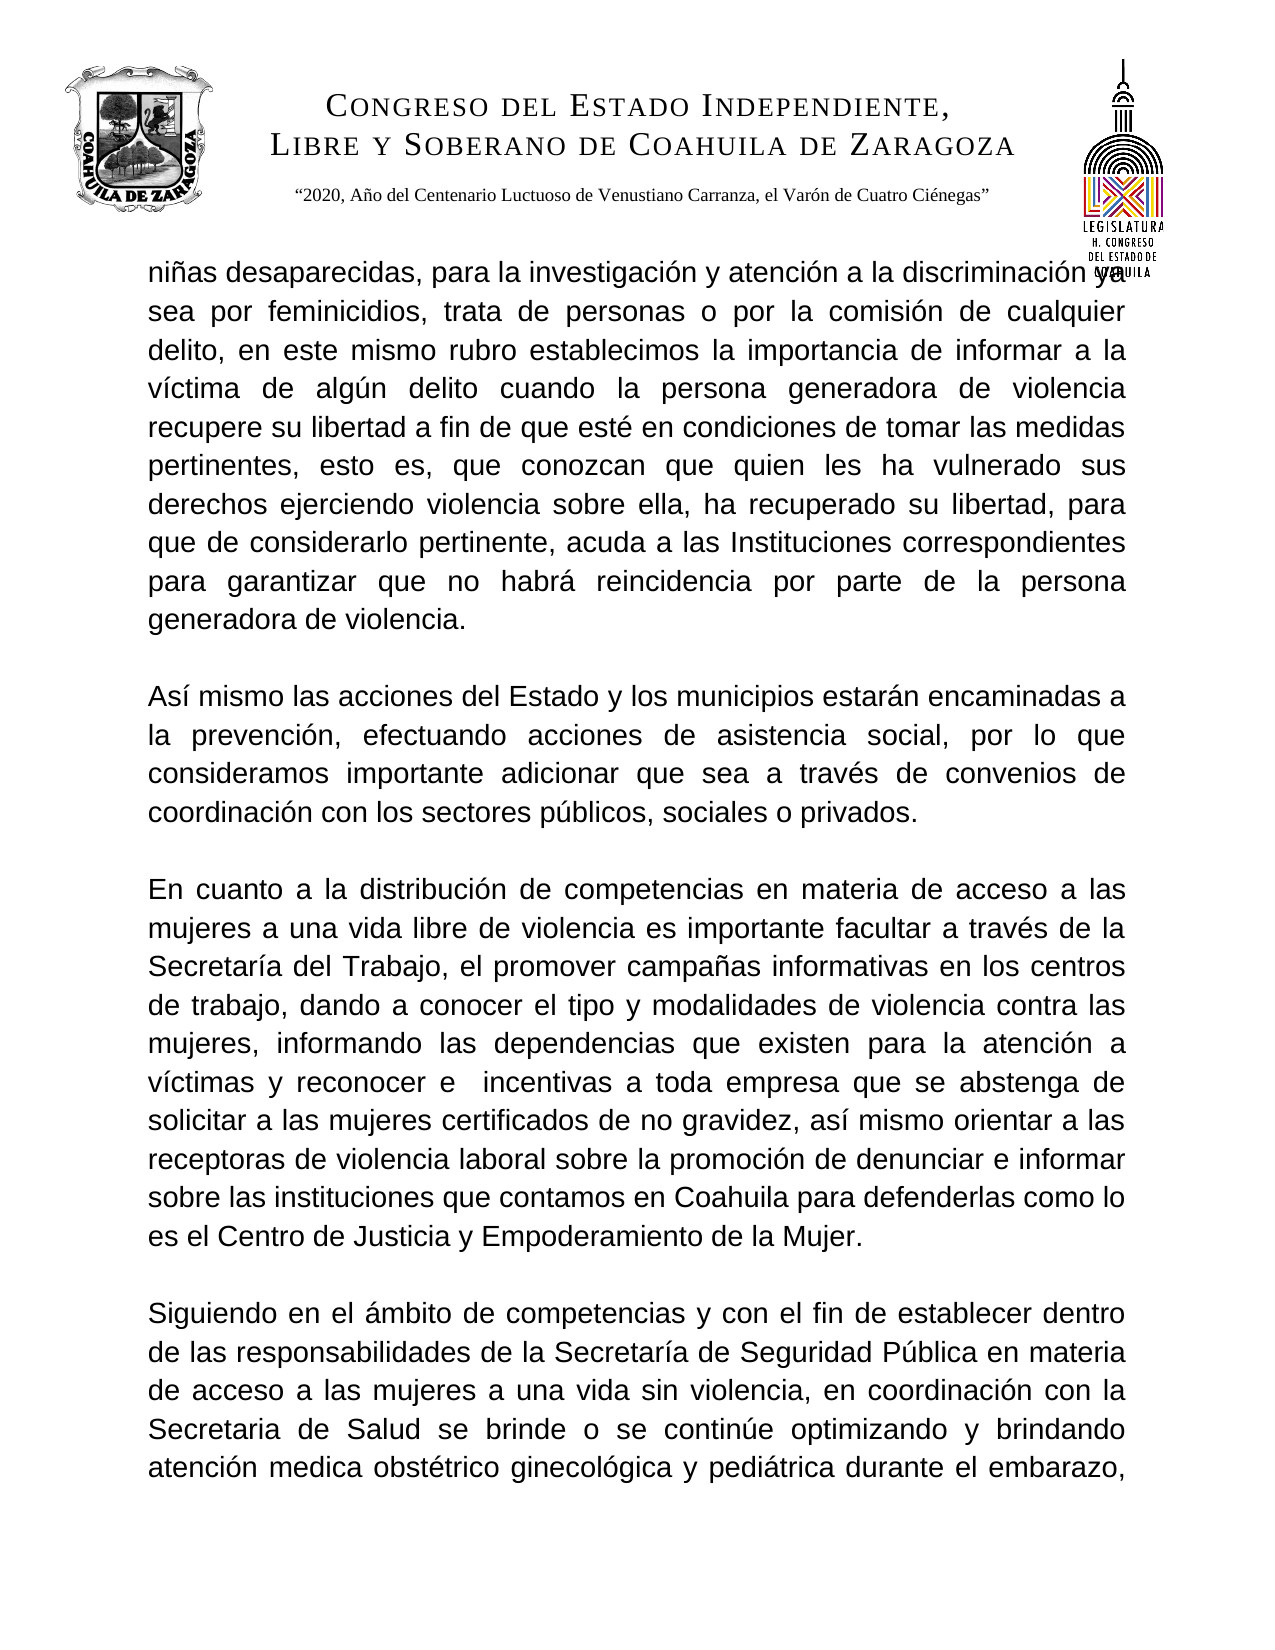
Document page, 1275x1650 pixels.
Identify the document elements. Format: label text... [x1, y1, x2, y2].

picture [1083, 59, 1164, 277]
text En cuanto a la distribución de competencias en materia de acceso a las mujeres a una vida libre de violencia es importante facultar a través de la Secretaría del Trabajo, el promover campañas informativas en los centros de trabajo, dando a conocer el tipo y modalidades de violencia contra las mujeres, informando las dependencias que existen para la atención a víctimas y reconocer e incentivas a toda empresa que se abstenga de solicitar a las mujeres certificados de no gravidez, así mismo orientar a las receptoras de violencia laboral sobre la promoción de denunciar e informar sobre las instituciones que contamos en Coahuila para defenderlas como lo es el Centro de Justicia y Empoderamiento de la Mujer. [148, 872, 1127, 1253]
text Así mismo las acciones del Estado y los municipios estarán encaminadas a la prevención, efectuando acciones de asistencia social, por lo que consideramos importante adicionar que sea a través de convenios de coordinación con los sectores públicos, sociales o privados. [148, 679, 1127, 829]
picture [64, 66, 213, 212]
